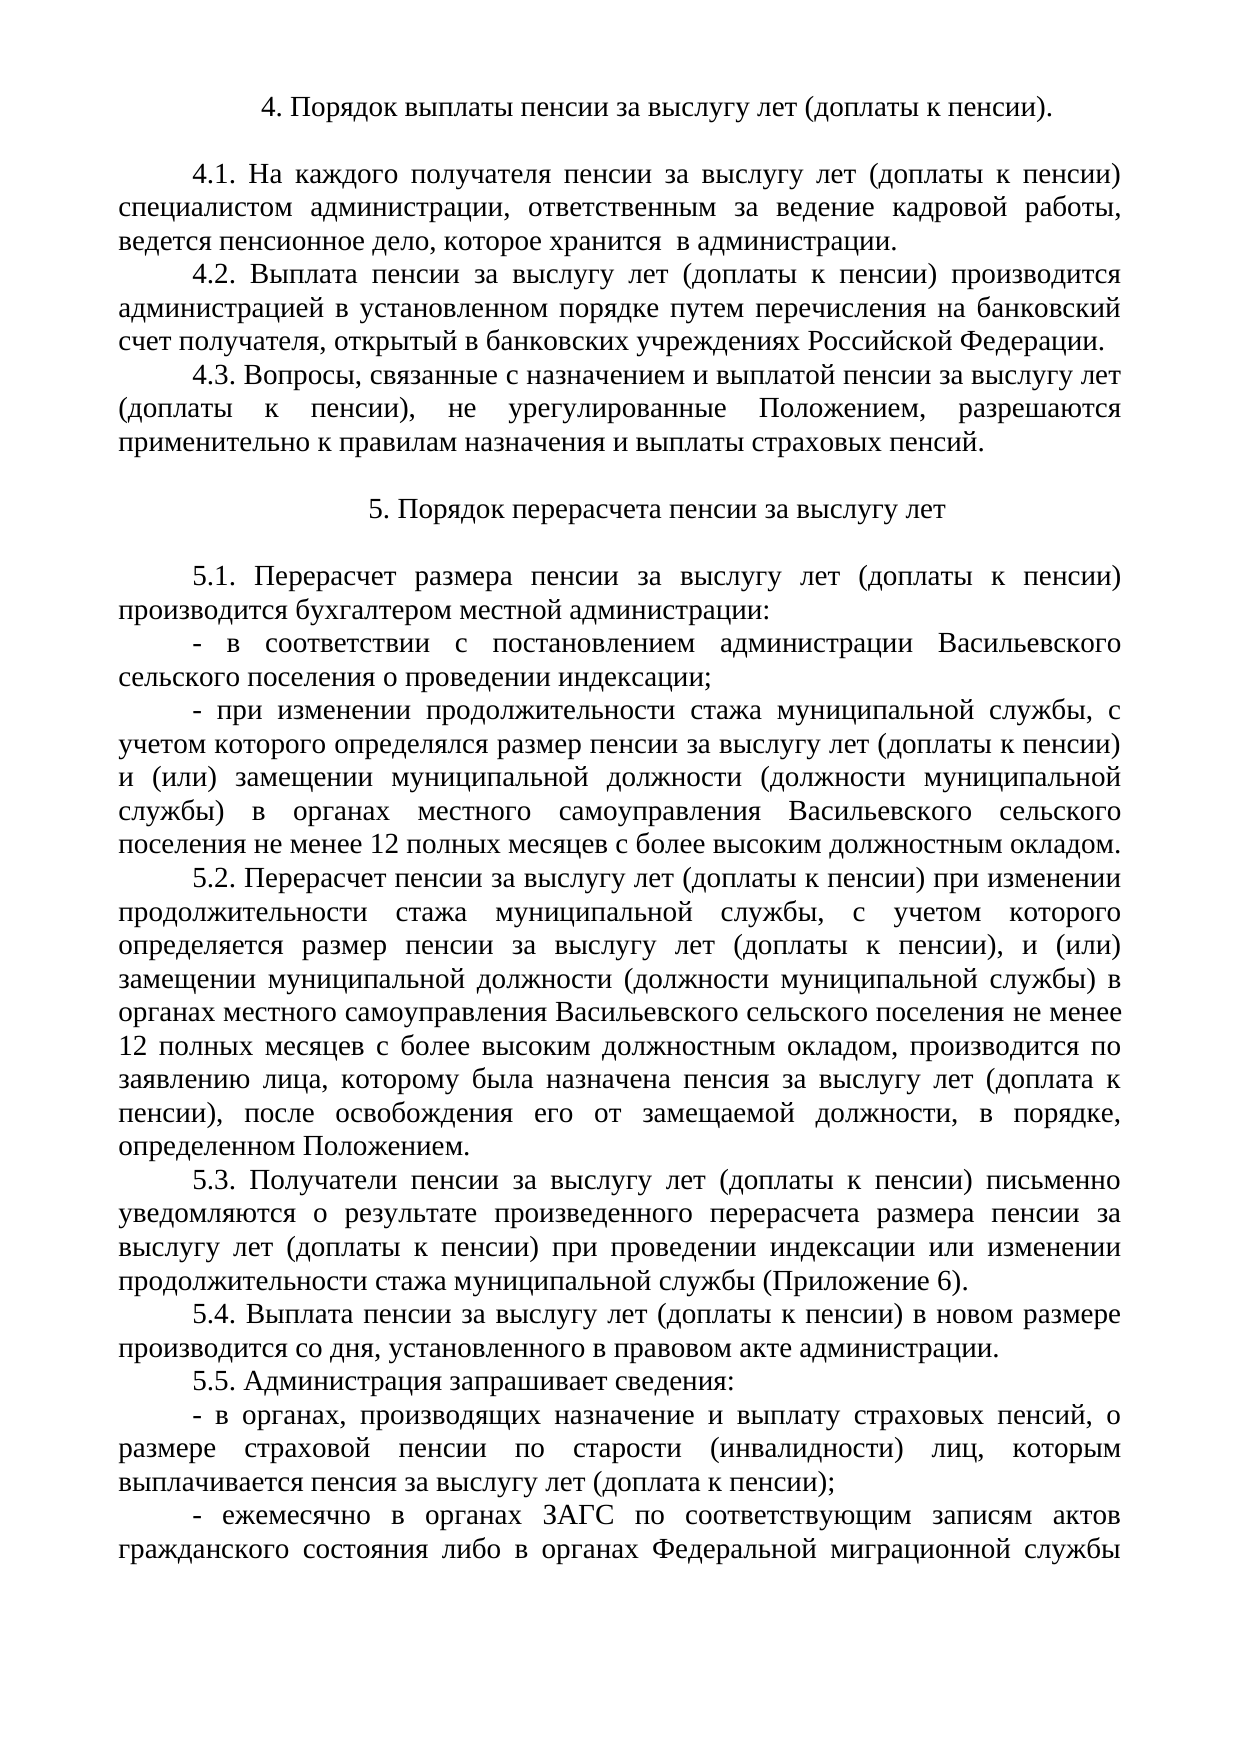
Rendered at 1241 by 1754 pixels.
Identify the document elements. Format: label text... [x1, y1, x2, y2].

text 5.2. Перерасчет пенсии за выслугу лет (доплаты к пенсии) при изменении продолжительности стажа муниципальной службы, с учетом которого определяется размер пенсии за выслугу лет (доплаты к пенсии), и (или) замещении муниципальной должности (должности муниципальной службы) в органах местного самоуправления Васильевского сельского поселения не менее 12 полных месяцев с более высоким должностным окладом, производится по заявлению лица, которому была назначена пенсия за выслугу лет (доплата к пенсии), после освобождения его от замещаемой должности, в порядке, определенном Положением. [118, 860, 1122, 1162]
text 5.5. Администрация запрашивает сведения: [118, 1363, 1122, 1397]
text 5.3. Получатели пенсии за выслугу лет (доплаты к пенсии) письменно уведомляются о результате произведенного перерасчета размера пенсии за выслугу лет (доплаты к пенсии) при проведении индексации или изменении продолжительности стажа муниципальной службы (Приложение 6). [118, 1162, 1122, 1296]
text 4.1. На каждого получателя пенсии за выслугу лет (доплаты к пенсии) специалистом администрации, ответственным за ведение кадровой работы, ведется пенсионное дело, которое хранится в администрации. [118, 156, 1122, 256]
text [118, 1497, 1122, 1564]
text - в соответствии с постановлением администрации Васильевского сельского поселения о проведении индексации; [118, 625, 1122, 692]
text 5. Порядок перерасчета пенсии за выслугу лет [118, 491, 1122, 525]
text 5.4. Выплата пенсии за выслугу лет (доплаты к пенсии) в новом размере производится со дня, установленного в правовом акте администрации. [118, 1296, 1122, 1363]
text 4.3. Вопросы, связанные с назначением и выплатой пенсии за выслугу лет (доплаты к пенсии), не урегулированные Положением, разрешаются применительно к правилам назначения и выплаты страховых пенсий. [118, 357, 1122, 458]
text 4. Порядок выплаты пенсии за выслугу лет (доплаты к пенсии). [118, 89, 1122, 122]
text 4.2. Выплата пенсии за выслугу лет (доплаты к пенсии) производится администрацией в установленном порядке путем перечисления на банковский счет получателя, открытый в банковских учреждениях Российской Федерации. [118, 256, 1122, 357]
text - в органах, производящих назначение и выплату страховых пенсий, о размере страховой пенсии по старости (инвалидности) лиц, которым выплачивается пенсия за выслугу лет (доплата к пенсии); [118, 1397, 1122, 1497]
text 5.1. Перерасчет размера пенсии за выслугу лет (доплаты к пенсии) производится бухгалтером местной администрации: [118, 558, 1122, 625]
text - при изменении продолжительности стажа муниципальной службы, с учетом которого определялся размер пенсии за выслугу лет (доплаты к пенсии) и (или) замещении муниципальной должности (должности муниципальной службы) в органах местного самоуправления Васильевского сельского поселения не менее 12 полных месяцев с более высоким должностным окладом. [118, 692, 1122, 860]
